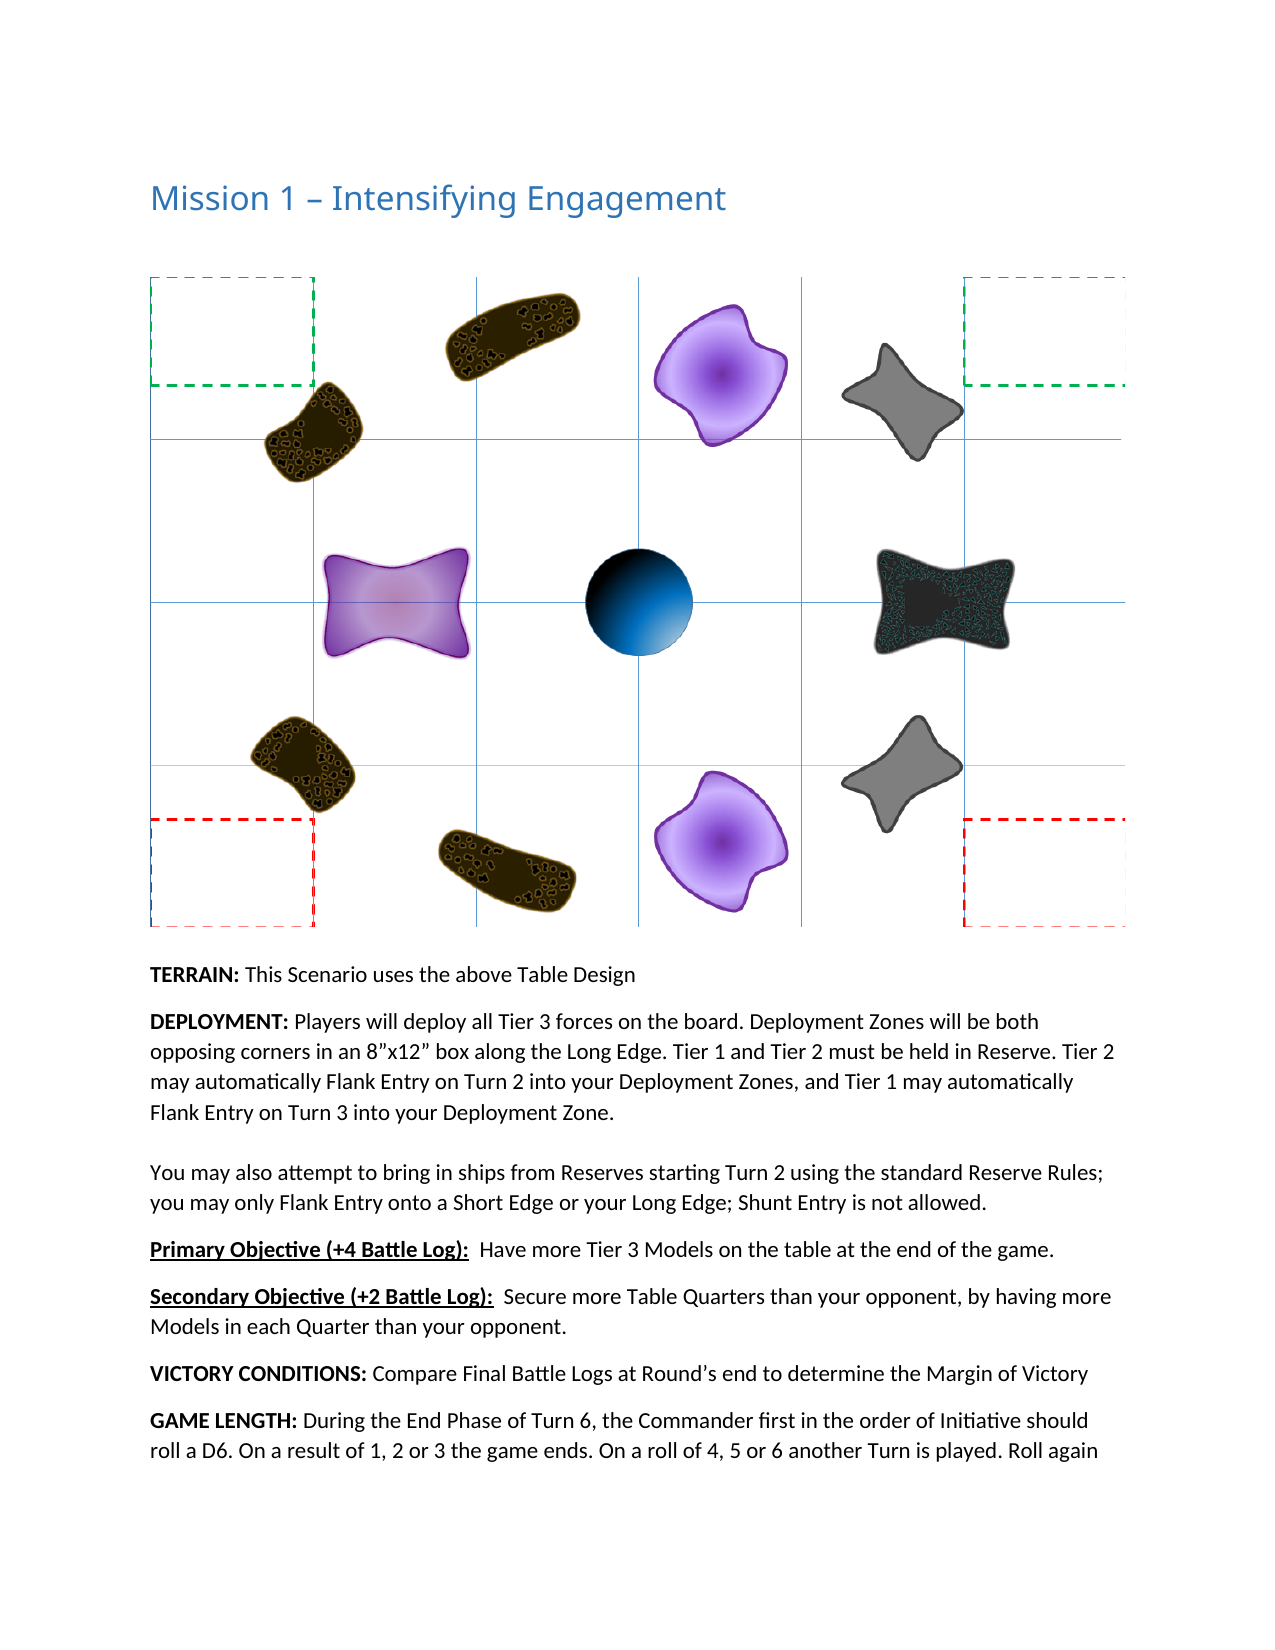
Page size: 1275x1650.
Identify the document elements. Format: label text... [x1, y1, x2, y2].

picture [150, 277, 1125, 927]
text TERRAIN: This Scenario uses the above Table Design [150, 930, 1125, 988]
text Secondary Objective (+2 Battle Log): Secure more Table Quarters than your opponent, by having more Models in each Quarter than your opponent. [150, 1282, 1125, 1340]
subtitle Mission 1 – Intensifying Engagement [150, 175, 1125, 269]
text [150, 1406, 1125, 1464]
text Primary Objective (+4 Battle Log): Have more Tier 3 Models on the table at the end of the game. [150, 1235, 1125, 1263]
text DEPLOYMENT: Players will deploy all Tier 3 forces on the board. Deployment Zones will be both opposing corners in an 8”x12” box along the Long Edge. Tier 1 and Tier 2 must be held in Reserve. Tier 2 may automatically Flank Entry on Turn 2 into your Deployment Zones, and Tier 1 may automatically Flank Entry on Turn 3 into your Deployment Zone. You may also attempt to bring in ships from Reserves starting Turn 2 using the standard Reserve Rules; you may only Flank Entry onto a Short Edge or your Long Edge; Shunt Entry is not allowed. [150, 1007, 1125, 1216]
text VICTORY CONDITIONS: Compare Final Battle Logs at Round’s end to determine the Margin of Victory [150, 1359, 1125, 1387]
